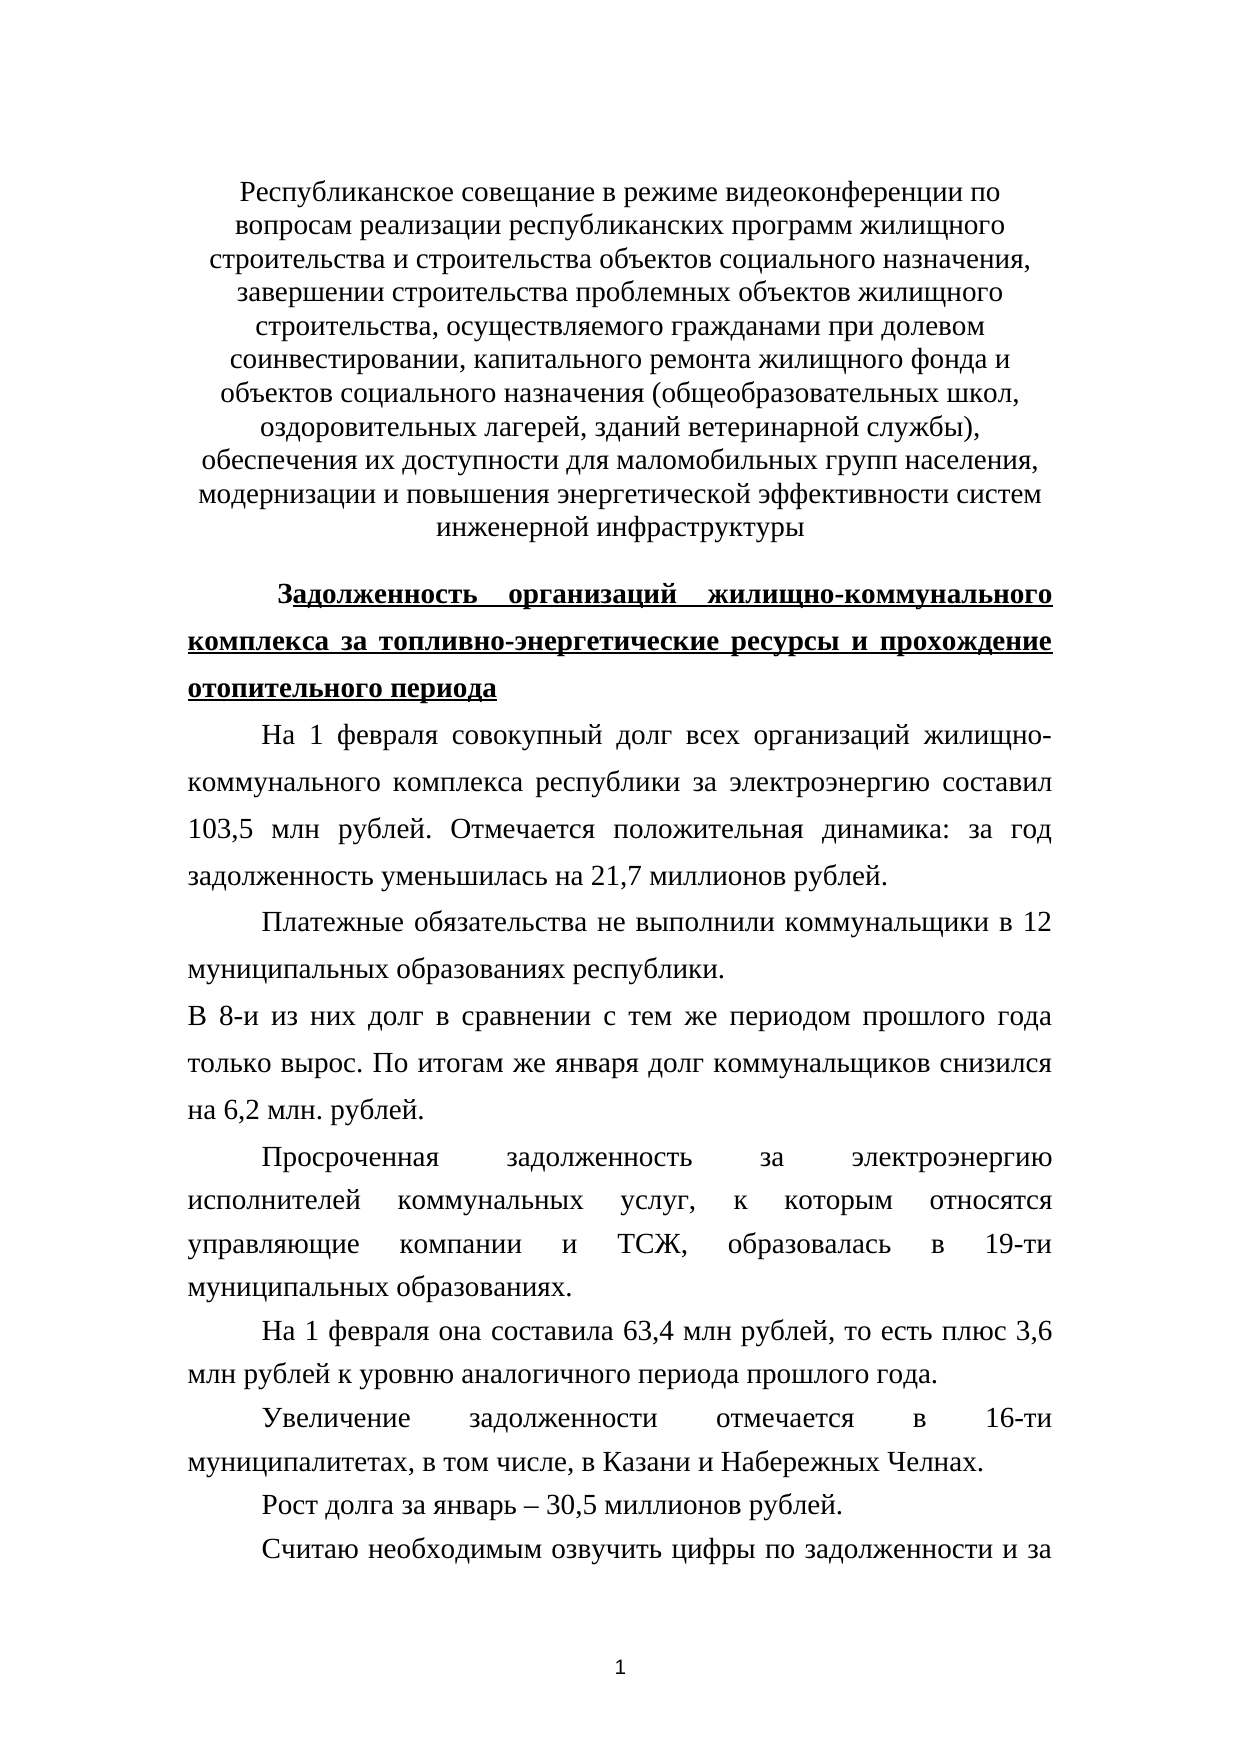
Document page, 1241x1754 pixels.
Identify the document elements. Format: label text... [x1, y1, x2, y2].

text Увеличение задолженности отмечается в 16-ти муниципалитетах, в том числе, в Казани и Набережных Челнах. [187, 1400, 1053, 1477]
text Просроченная задолженность за электроэнергию исполнителей коммунальных услуг, к которым относятся управляющие компании и ТСЖ, образовалась в 19-ти муниципальных образованиях. [187, 1139, 1053, 1303]
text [187, 1531, 1053, 1564]
text Задолженность организаций жилищно-коммунального комплекса за топливно-энергетические ресурсы и прохождение отопительного периода [187, 576, 1053, 652]
text Платежные обязательства не выполнили коммунальщики в 12 муниципальных образованиях республики. В 8-и из них долг в сравнении с тем же периодом прошлого года только вырос. По итогам же января долг коммунальщиков снизился на 6,2 млн. рублей. [187, 904, 1053, 1126]
text Задолженность организаций жилищно-коммунального комплекса за топливно-энергетические ресурсы и прохождение отопительного периода [187, 653, 1053, 704]
text На 1 февраля совокупный долг всех организаций жилищно-коммунального комплекса республики за электроэнергию составил 103,5 млн рублей. Отмечается положительная динамика: за год задолженность уменьшилась на 21,7 миллионов рублей. [187, 717, 1053, 891]
text На 1 февраля она составила 63,4 млн рублей, то есть плюс 3,6 млн рублей к уровню аналогичного периода прошлого года. [187, 1313, 1053, 1390]
text Республиканское совещание в режиме видеоконференции по вопросам реализации республиканских программ жилищного строительства и строительства объектов социального назначения, завершении строительства проблемных объектов жилищного строительства, осуществляемого гражданами при долевом соинвестировании, капитального ремонта жилищного фонда и объектов социального назначения (общеобразовательных школ, оздоровительных лагерей, зданий ветеринарной службы), обеспечения их доступности для маломобильных групп населения, модернизации и повышения энергетической эффективности систем инженерной инфраструктуры [187, 174, 1053, 543]
text Рост долга за январь – 30,5 миллионов рублей. [187, 1487, 1053, 1521]
